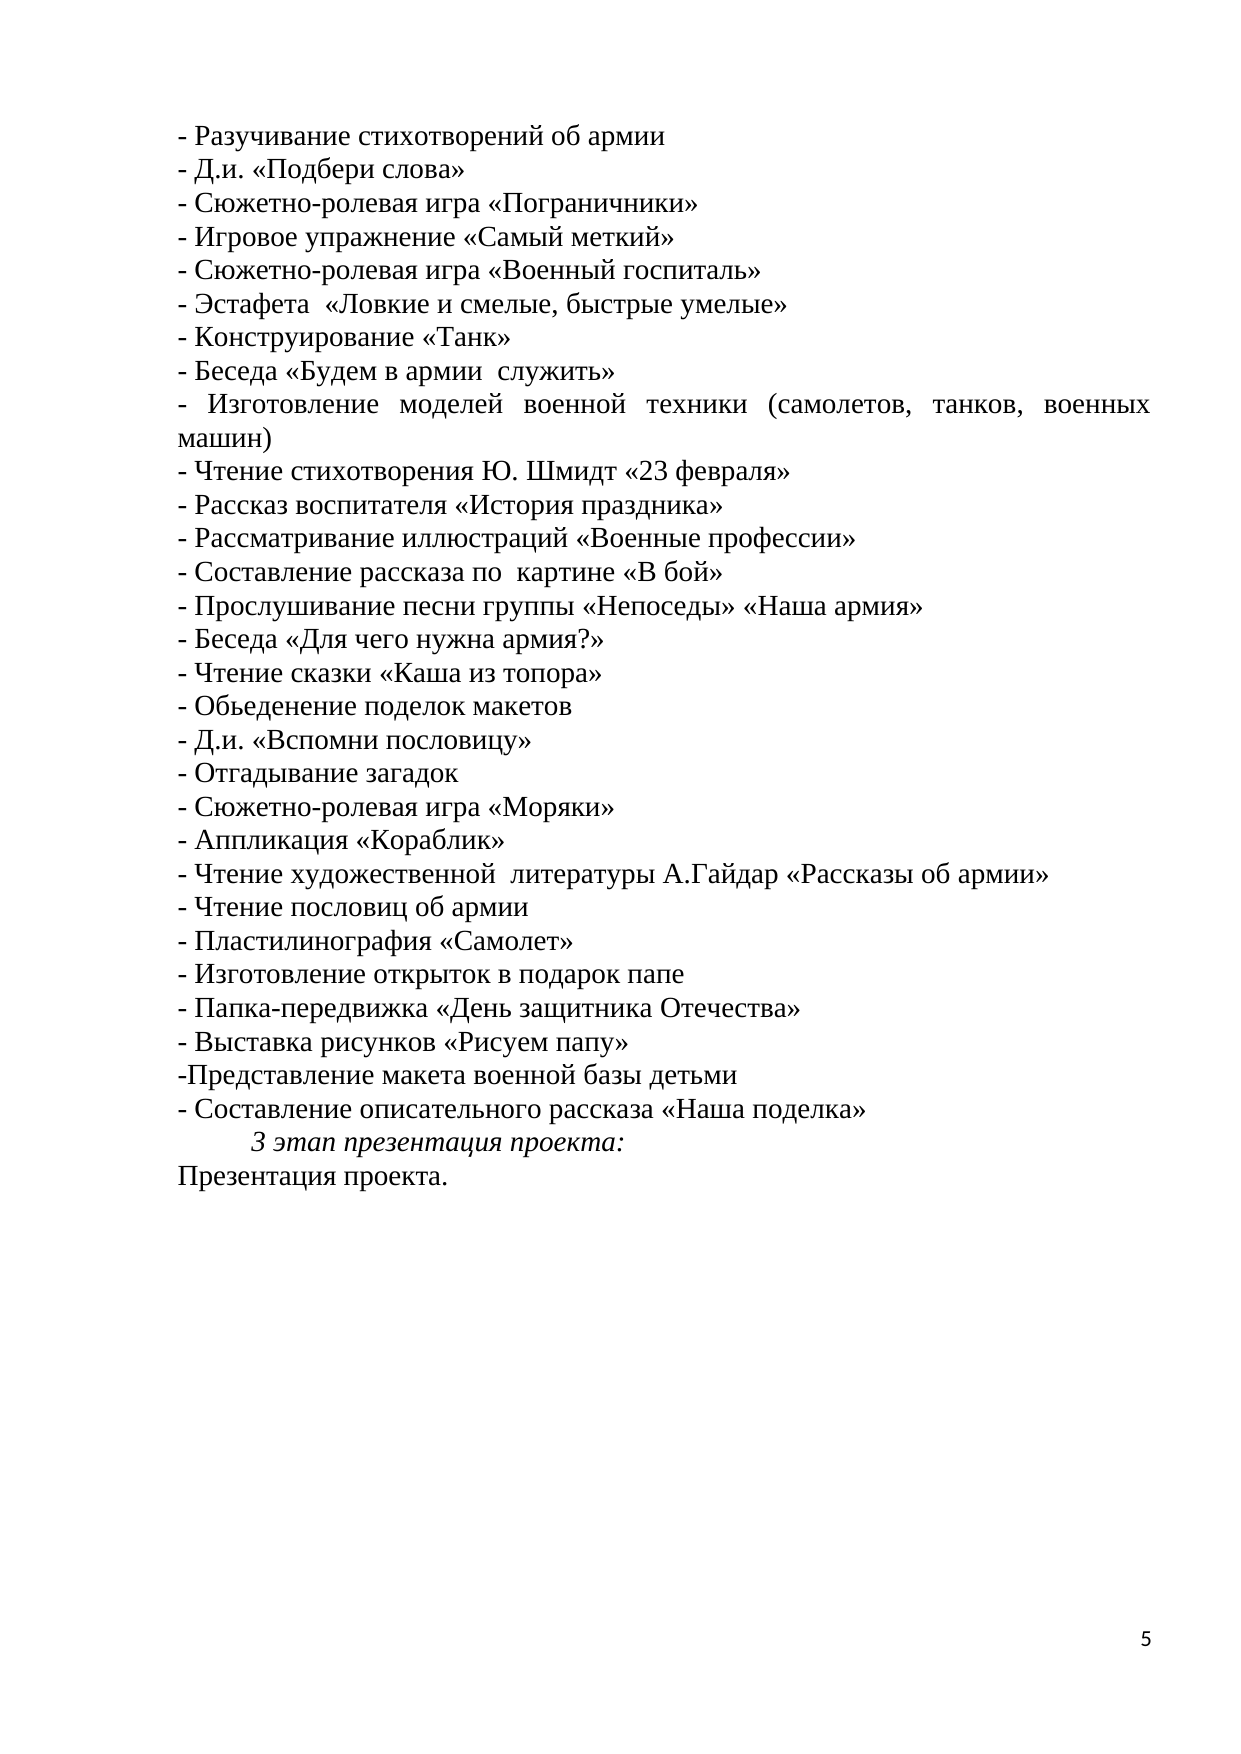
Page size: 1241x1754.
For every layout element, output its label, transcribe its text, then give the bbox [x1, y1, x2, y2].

text - Изготовление открыток в подарок папе [177, 957, 1152, 990]
text - Д.и. «Вспомни пословицу» [177, 722, 1152, 755]
text -Представление макета военной базы детьми [177, 1057, 1152, 1091]
text - Составление рассказа по картине «В бой» [177, 554, 1152, 588]
text - Сюжетно-ролевая игра «Пограничники» [177, 185, 1152, 219]
text - Рассматривание иллюстраций «Военные профессии» [177, 521, 1152, 554]
text - Эстафета «Ловкие и смелые, быстрые умелые» [177, 286, 1152, 319]
text - Изготовление моделей военной техники (самолетов, танков, военных машин) [177, 386, 1152, 453]
text 3 этап презентация проекта: [177, 1124, 1152, 1158]
text - Чтение сказки «Каша из топора» [177, 655, 1152, 688]
text - Прослушивание песни группы «Непоседы» «Наша армия» [177, 588, 1152, 621]
text - Аппликация «Кораблик» [177, 822, 1152, 856]
text - Беседа «Будем в армии служить» [177, 353, 1152, 386]
text - Чтение стихотворения Ю. Шмидт «23 февраля» [177, 453, 1152, 487]
text - Игровое упражнение «Самый меткий» [177, 219, 1152, 252]
text Презентация проекта. [177, 1158, 1152, 1191]
text - Д.и. «Подбери слова» [177, 152, 1152, 185]
text - Обьеденение поделок макетов [177, 688, 1152, 722]
text - Беседа «Для чего нужна армия?» [177, 621, 1152, 655]
text - Составление описательного рассказа «Наша поделка» [177, 1091, 1152, 1124]
text - Чтение пословиц об армии [177, 889, 1152, 923]
text - Чтение художественной литературы А.Гайдар «Рассказы об армии» [177, 856, 1152, 889]
text - Папка-передвижка «День защитника Отечества» [177, 990, 1152, 1024]
text - Сюжетно-ролевая игра «Моряки» [177, 789, 1152, 822]
text - Пластилинография «Самолет» [177, 923, 1152, 957]
text - Отгадывание загадок [177, 755, 1152, 789]
text - Сюжетно-ролевая игра «Военный госпиталь» [177, 252, 1152, 286]
text - Выставка рисунков «Рисуем папу» [177, 1024, 1152, 1057]
text - Конструирование «Танк» [177, 319, 1152, 353]
text - Рассказ воспитателя «История праздника» [177, 487, 1152, 521]
text - Разучивание стихотворений об армии [177, 118, 1152, 152]
